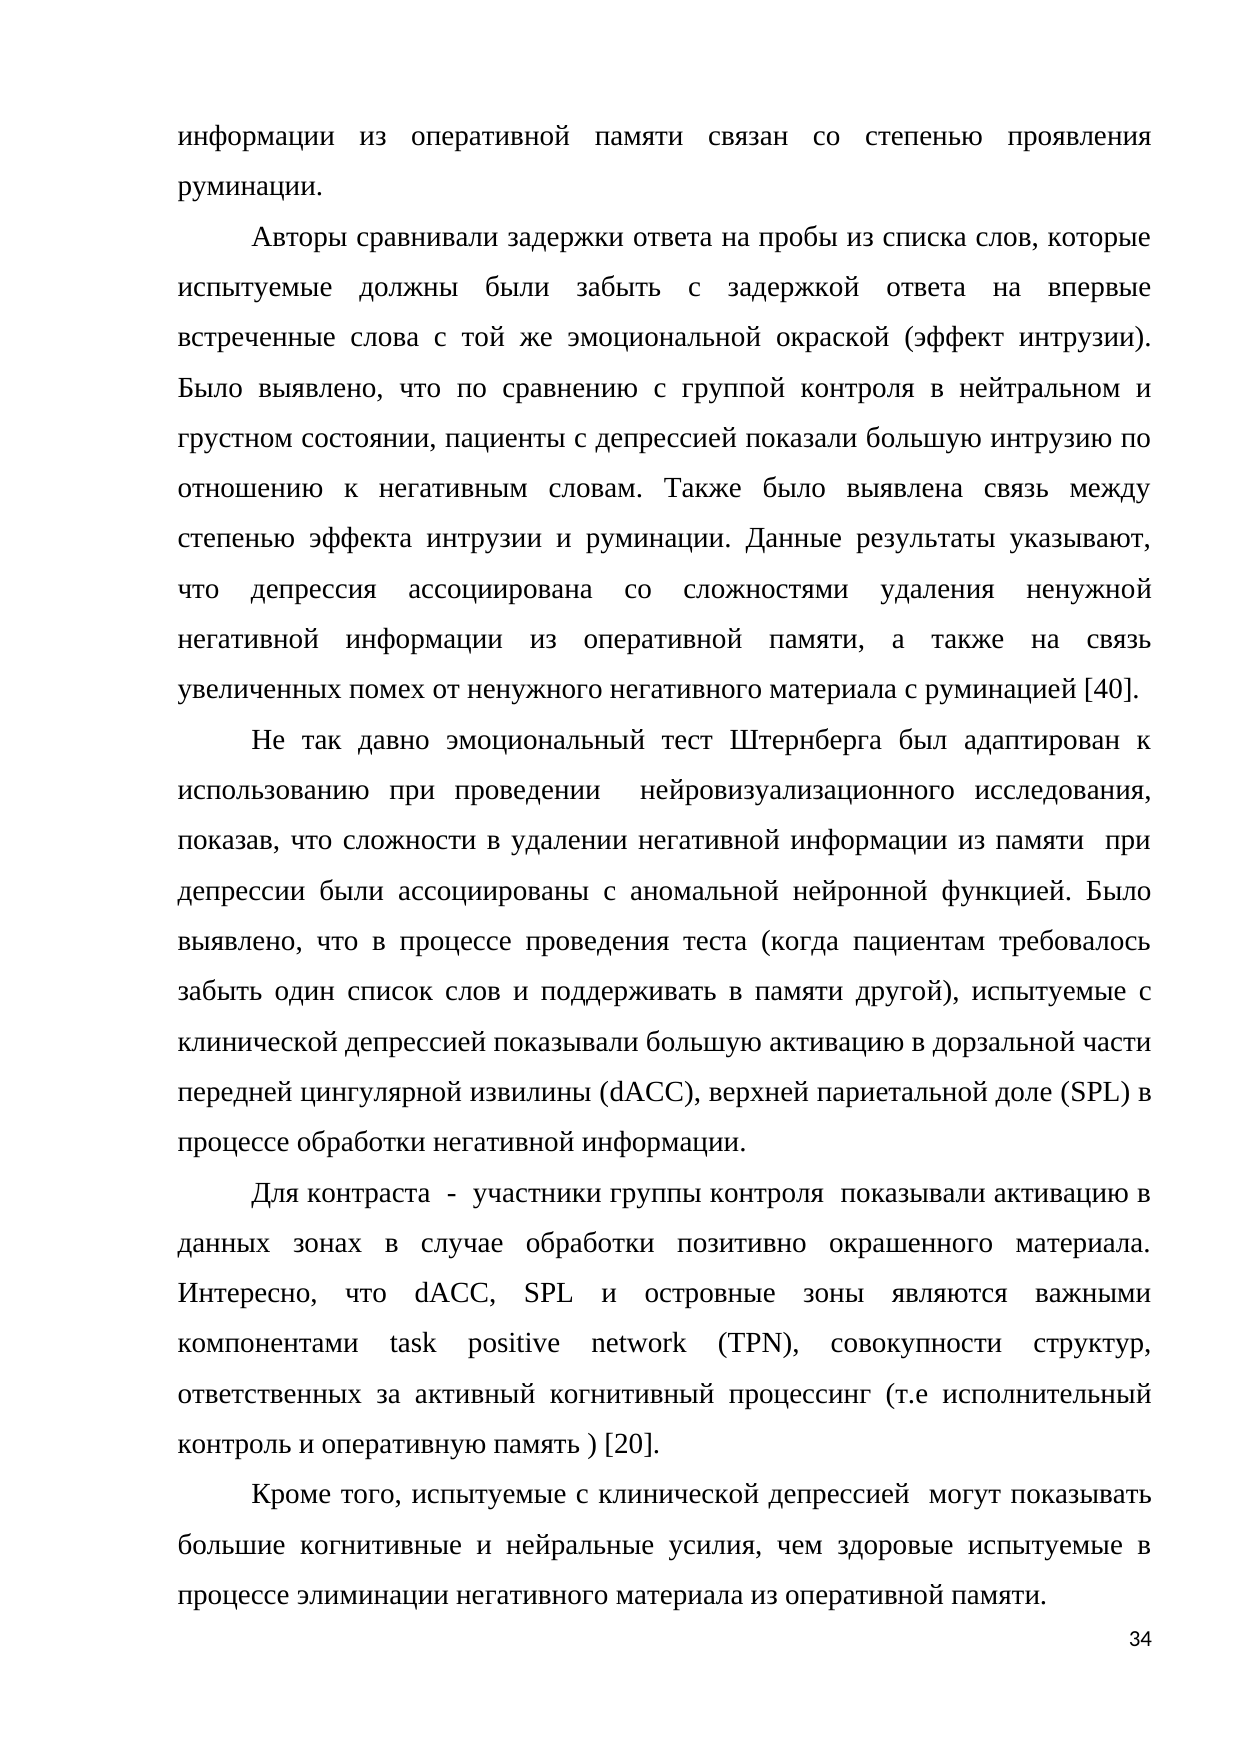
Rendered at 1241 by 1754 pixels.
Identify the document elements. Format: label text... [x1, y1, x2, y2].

text Кроме того, испытуемые с клинической депрессией могут показывать большие когнитивные и нейральные усилия, чем здоровые испытуемые в процессе элиминации негативного материала из оперативной памяти. [177, 1477, 1152, 1611]
text Для контраста - участники группы контроля показывали активацию в данных зонах в случае обработки позитивно окрашенного материала. Интересно, что dACC, SPL и островные зоны являются важными компонентами task positive network (TPN), совокупности структур, ответственных за активный когнитивный процессинг (т.е исполнительный контроль и оперативную память ) [20]. [177, 1175, 1152, 1460]
text Авторы сравнивали задержки ответа на пробы из списка слов, которые испытуемые должны были забыть с задержкой ответа на впервые встреченные слова с той же эмоциональной окраской (эффект интрузии). Было выявлено, что по сравнению с группой контроля в нейтральном и грустном состоянии, пациенты с депрессией показали большую интрузию по отношению к негативным словам. Также было выявлена связь между степенью эффекта интрузии и руминации. Данные результаты указывают, что депрессия ассоциирована со сложностями удаления ненужной негативной информации из оперативной памяти, а также на связь увеличенных помех от ненужного негативного материала с руминацией [40]. [177, 219, 1152, 705]
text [177, 118, 1152, 202]
text Не так давно эмоциональный тест Штернберга был адаптирован к использованию при проведении нейровизуализационного исследования, показав, что сложности в удалении негативной информации из памяти при депрессии были ассоциированы с аномальной нейронной функцией. Было выявлено, что в процессе проведения теста (когда пациентам требовалось забыть один список слов и поддерживать в памяти другой), испытуемые с клинической депрессией показывали большую активацию в дорзальной части передней цингулярной извилины (dACC), верхней париетальной доле (SPL) в процессе обработки негативной информации. [177, 722, 1152, 1158]
